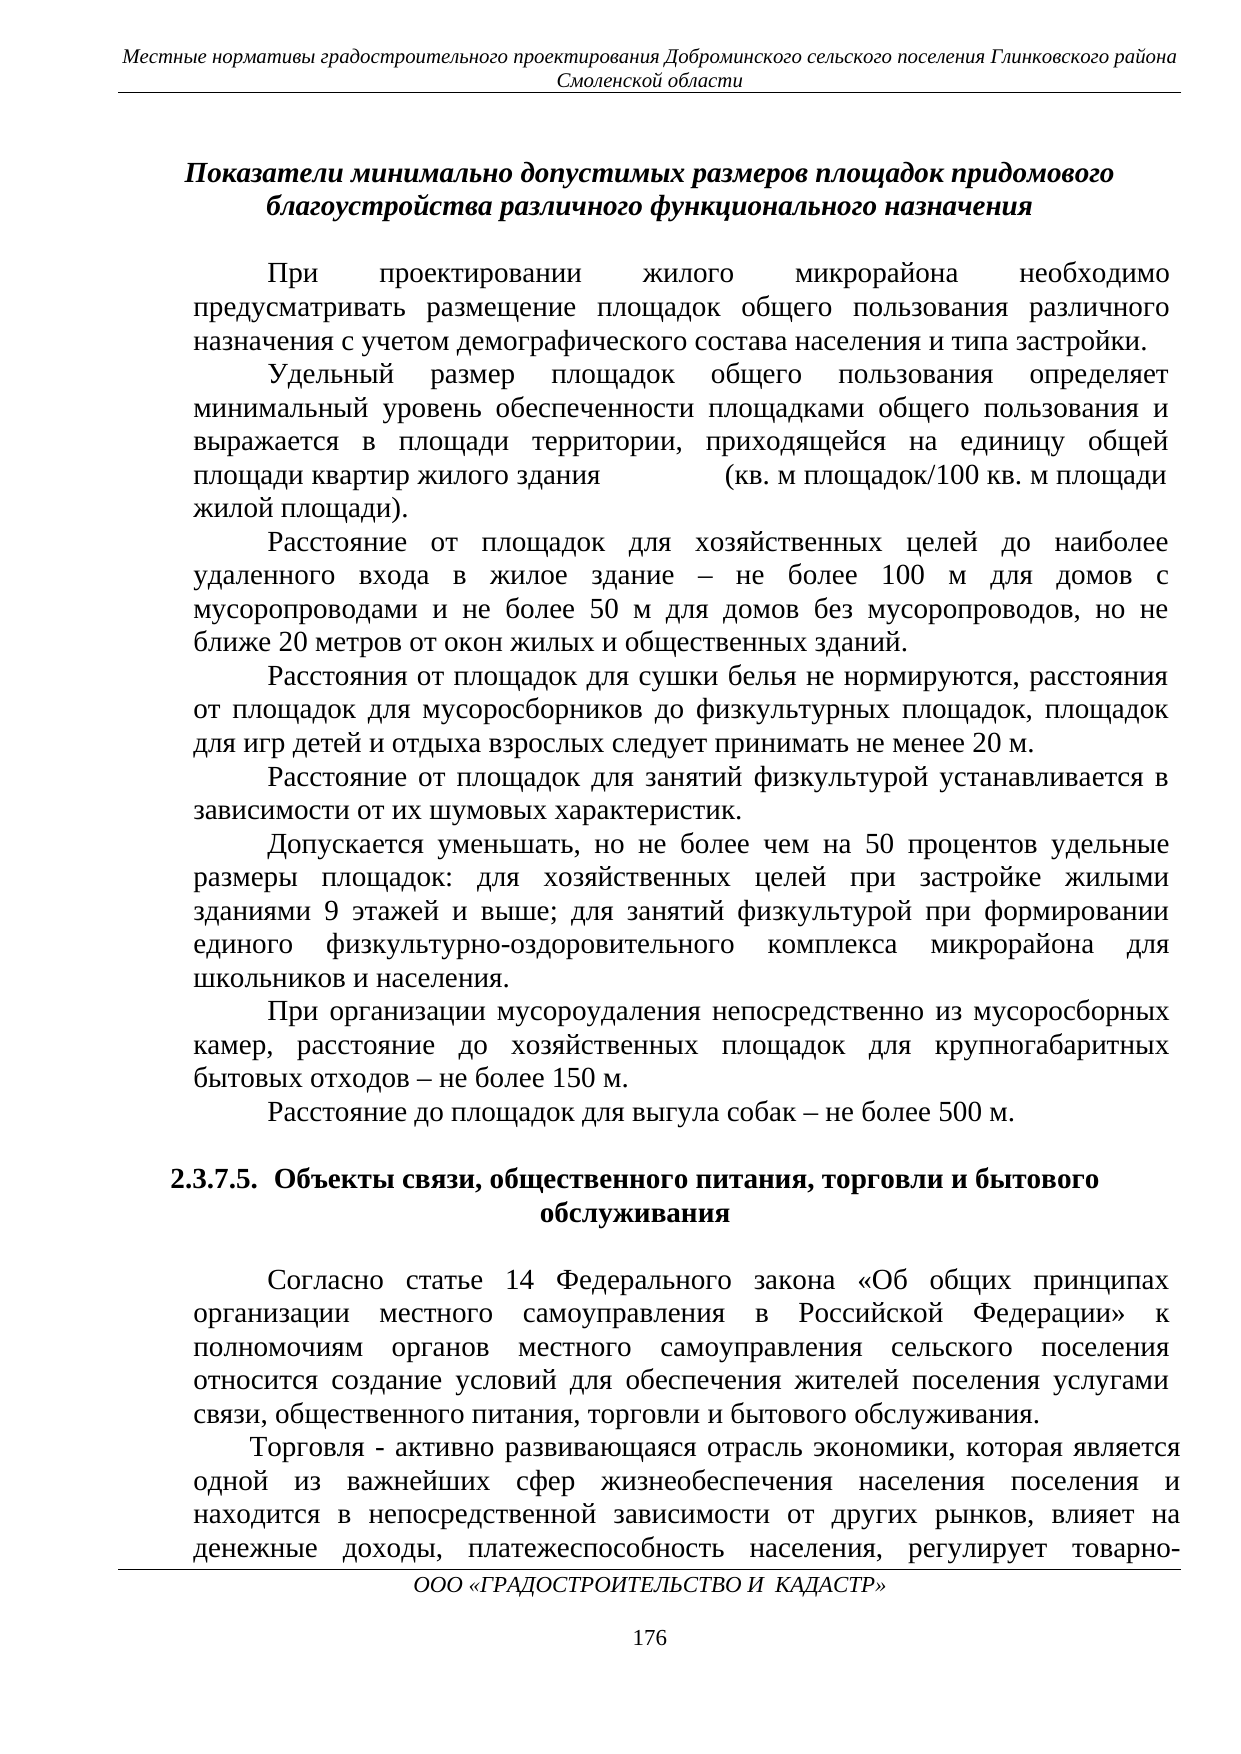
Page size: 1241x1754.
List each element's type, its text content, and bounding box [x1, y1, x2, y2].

text Допускается уменьшать, но не более чем на 50 процентов удельные размеры площадок: для хозяйственных целей при застройке жилыми зданиями 9 этажей и выше; для занятий физкультурой при формировании единого физкультурно-оздоровительного комплекса микрорайона для школьников и населения. [193, 826, 1170, 993]
text Согласно статье 14 Федерального закона «Об общих принципах организации местного самоуправления в Российской Федерации» к полномочиям органов местного самоуправления сельского поселения относится создание условий для обеспечения жителей поселения услугами связи, общественного питания, торговли и бытового обслуживания. [193, 1262, 1170, 1429]
text Расстояния от площадок для сушки белья не нормируются, расстояния от площадок для мусоросборников до физкультурных площадок, площадок для игр детей и отдыха взрослых следует принимать не менее 20 м. [193, 658, 1169, 759]
text Удельный размер площадок общего пользования определяет минимальный уровень обеспеченности площадками общего пользования и выражается в площади территории, приходящейся на единицу общей площади квартир жилого здания (кв. м площадок/100 кв. м площади жилой площади). [193, 356, 1169, 524]
text При организации мусороудаления непосредственно из мусоросборных камер, расстояние до хозяйственных площадок для крупногабаритных бытовых отходов – не более 150 м. [193, 993, 1170, 1094]
text Показатели минимально допустимых размеров площадок придомового благоустройства различного функционального назначения [118, 155, 1181, 222]
text Расстояние от площадок для хозяйственных целей до наиболее удаленного входа в жилое здание – не более 100 м для домов с мусоропроводами и не более 50 м для домов без мусоропроводов, но не ближе 20 метров от окон жилых и общественных зданий. [193, 524, 1169, 658]
text Расстояние от площадок для занятий физкультурой устанавливается в зависимости от их шумовых характеристик. [193, 759, 1169, 826]
text Расстояние до площадок для выгула собак – не более 500 м. [193, 1094, 1181, 1128]
list Объекты связи, общественного питания, торговли и бытового обслуживания [88, 1161, 1181, 1228]
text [193, 1429, 1181, 1564]
text При проектировании жилого микрорайона необходимо предусматривать размещение площадок общего пользования различного назначения с учетом демографического состава населения и типа застройки. [193, 256, 1170, 356]
